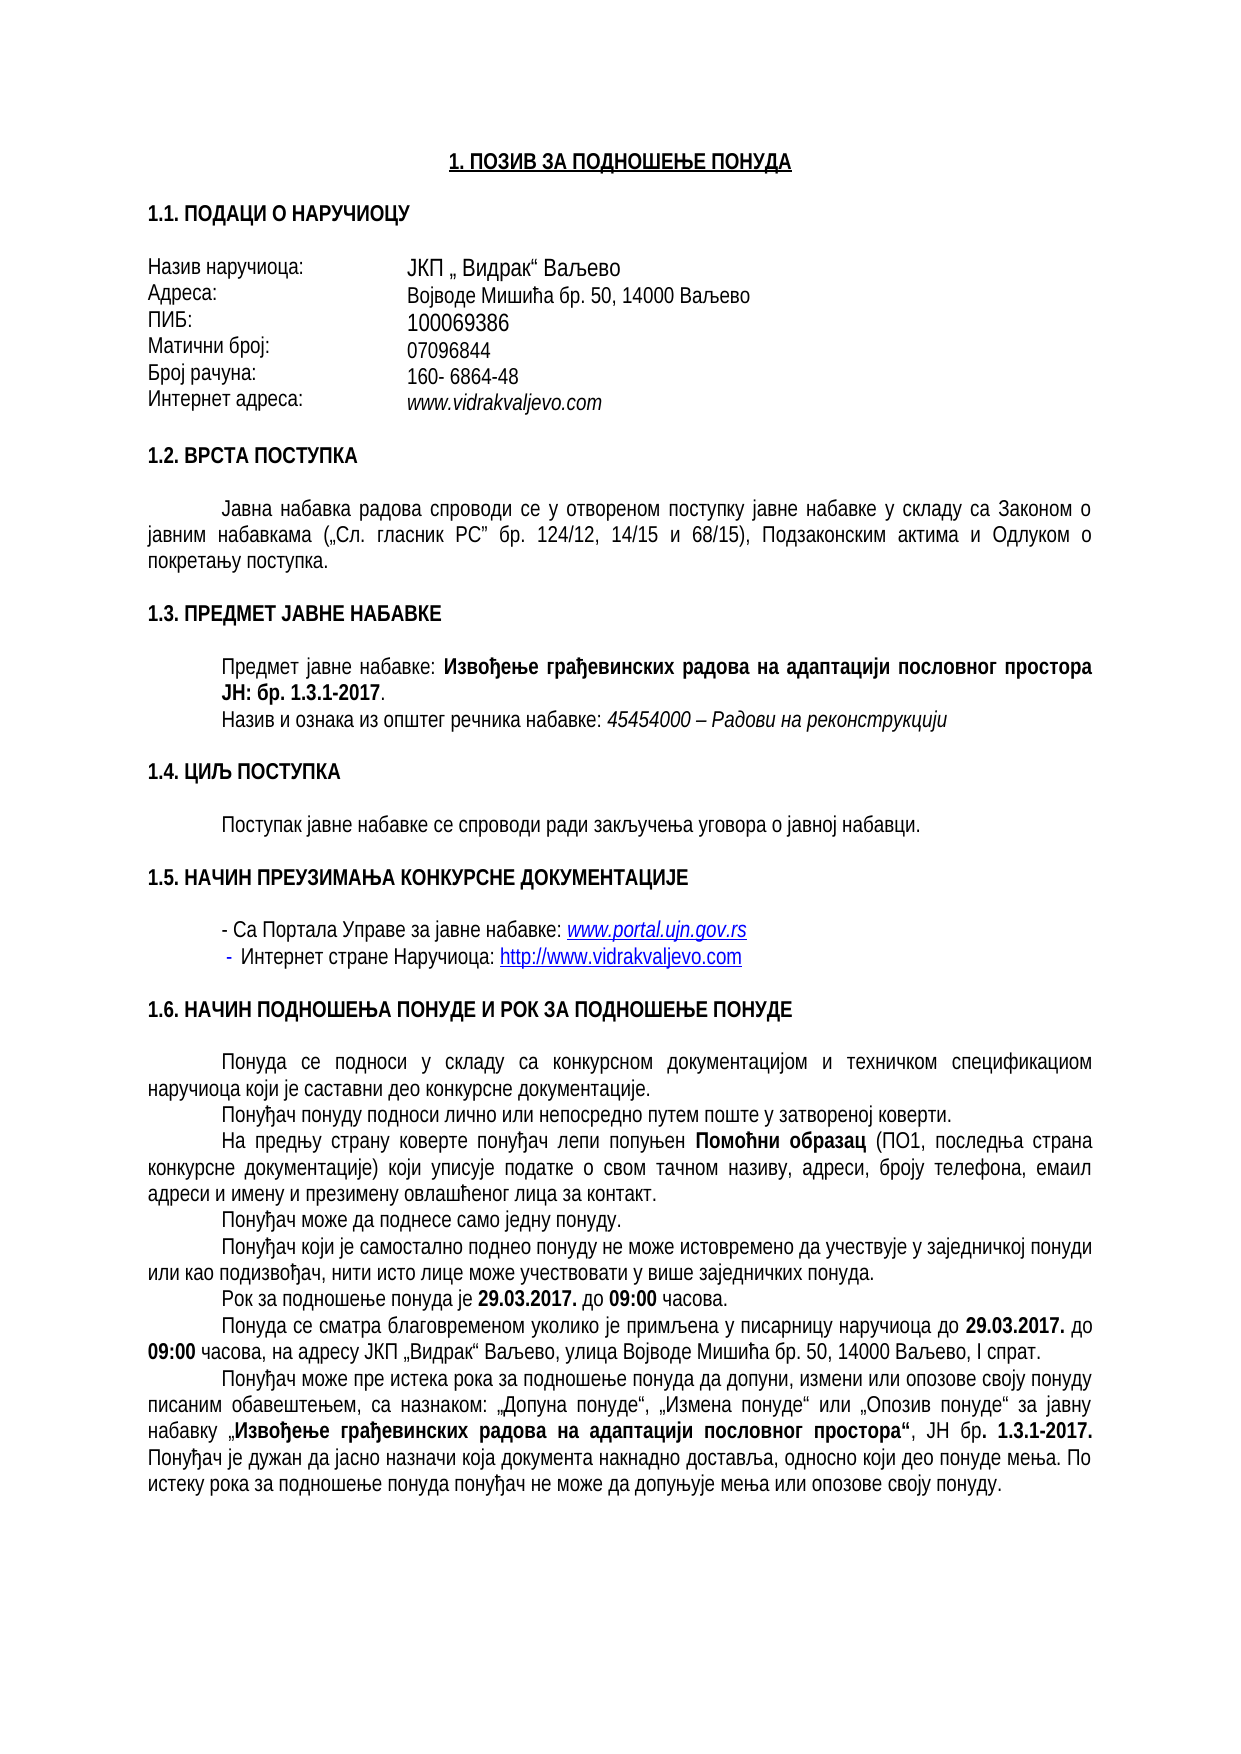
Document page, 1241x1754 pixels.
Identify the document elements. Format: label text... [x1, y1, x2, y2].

text Назив и ознака из општег речника набавке: 45454000 – Радови на реконструкцији [148, 706, 1093, 732]
text 1. ПОЗИВ ЗА ПОДНОШЕЊЕ ПОНУДА [148, 148, 1093, 174]
text Рок за подношење понуда је 29.03.2017. до 09:00 часова. [148, 1285, 1093, 1312]
text 1.4. ЦИЉ ПОСТУПКА [148, 758, 1093, 785]
text Понуда се подноси у складу са конкурсном документацијом и техничком спецификациом наручиоца који је саставни део конкурсне документације. [148, 1048, 1093, 1101]
text 1.6. НАЧИН ПОДНОШЕЊА ПОНУДЕ И РОК ЗА ПОДНОШЕЊЕ ПОНУДЕ [148, 996, 1093, 1022]
text Понуда се сматра благовременом уколико је примљена у писарницу наручиоца до 29.03.2017. до 09:00 часова, на адресу ЈКП „Видрак“ Ваљево, улица Војводе Мишића бр. 50, 14000 Ваљево, I спрат. [148, 1312, 1093, 1364]
text Понуђач може да поднесе само једну понуду. [148, 1206, 1093, 1233]
text Јавна набавка радова спроводи се у отвореном поступку јавне набавке у складу са Законом о јавним набавкама („Сл. гласник РС” бр. 124/12, 14/15 и 68/15), Подзаконским актима и Одлуком о покретању поступка. [148, 495, 1093, 574]
table_header Назив наручиоца: Адреса: ПИБ: Матични број: Број рачуна: Интернет адреса: [136, 253, 396, 416]
text Поступак јавне набавке се спроводи ради закључења уговора о јавној набавци. [148, 811, 1093, 837]
text - Са Портала Управе за јавне набавке: www.portal.ujn.gov.rs [148, 916, 1093, 943]
text 1.1. ПОДАЦИ О НАРУЧИОЦУ [148, 200, 1093, 227]
table_header ЈКП „ Видрак“ Ваљево Војводе Мишића бр. 50, 14000 Ваљево 100069386 07096844 160- 6864-48 www.vidrakvaljevo.com [396, 253, 1104, 416]
text Понуђач може пре истека рока за подношење понуда да допуни, измени или опозове своју понуду писаним обавештењем, са назнаком: „Допуна понуде“, „Измена понуде“ или „Опозив понуде“ за јавну набавку „Извођење грађевинских радова на адаптацији пословног простора“, ЈН бр. 1.3.1-2017. Понуђач је дужан да јасно назначи која документа накнадно доставља, односно који део понуде мења. По истеку рока за подношење понуда понуђач не може да допуњује мења или опозове своју понуду. [148, 1364, 1093, 1496]
text 1.2. ВРСТА ПОСТУПКА [148, 442, 1093, 468]
text 1.5. НАЧИН ПРЕУЗИМАЊА КОНКУРСНЕ ДОКУМЕНТАЦИЈЕ [148, 864, 1093, 890]
text Предмет јавне набавке: Извођење грађевинских радова на адаптацији пословног простора ЈН: бр. 1.3.1-2017. [148, 653, 1093, 706]
text На предњу страну коверте понуђач лепи попуњен Помоћни образац (ПО1, последња страна конкурсне документације) који уписује податке о свом тачном називу, адреси, броју телефона, емаил адреси и имену и презимену овлашћеног лица за контакт. [148, 1127, 1093, 1206]
text 1.3. ПРЕДМЕТ ЈАВНЕ НАБАВКЕ [148, 600, 1093, 627]
text Понуђач понуду подноси лично или непосредно путем поште у затвореној коверти. [148, 1101, 1093, 1127]
text Понуђач који је самостално поднео понуду не може истовремено да учествује у заједничкој понуди или као подизвођач, нити исто лице може учествовати у више заједничких понуда. [148, 1233, 1093, 1285]
text - Интернет стране Наручиоца: http://www.vidrakvaljevo.com [148, 943, 1093, 969]
